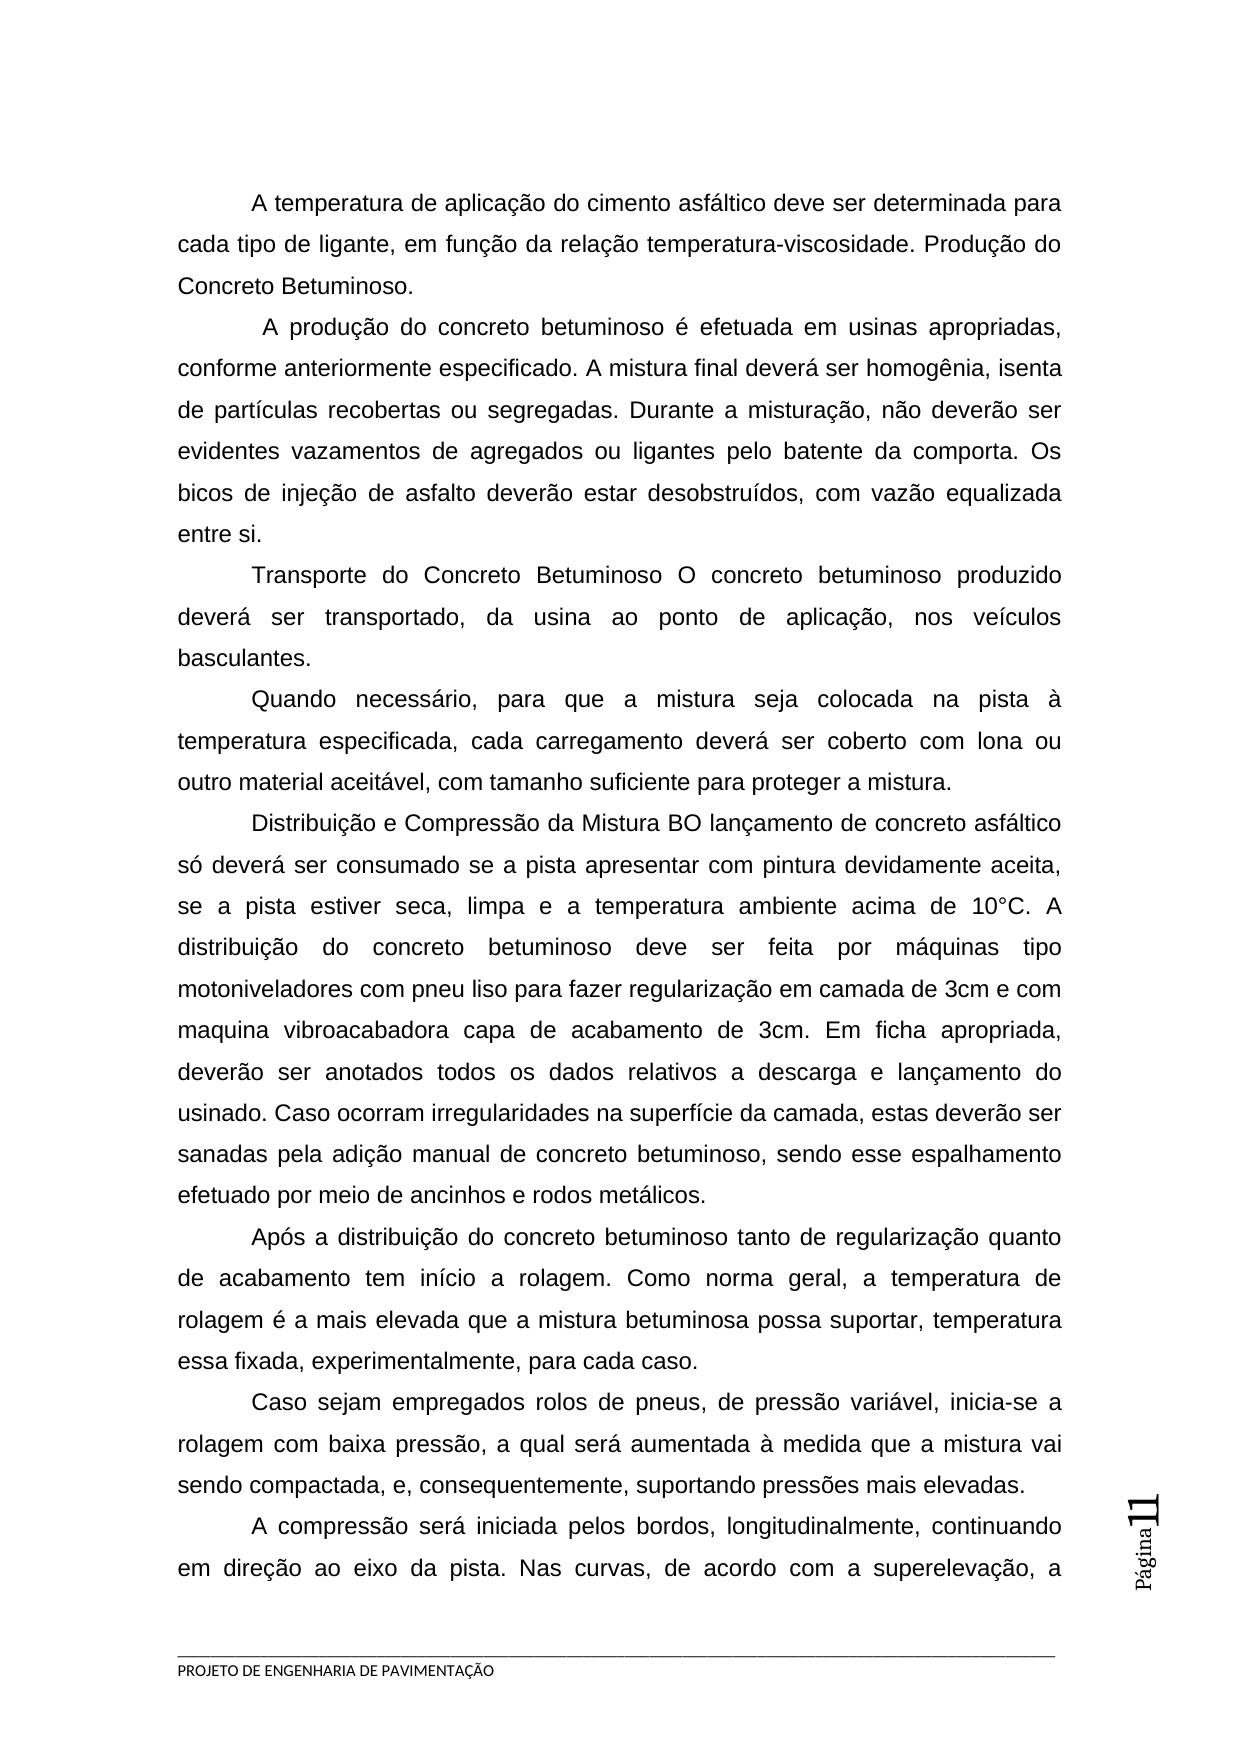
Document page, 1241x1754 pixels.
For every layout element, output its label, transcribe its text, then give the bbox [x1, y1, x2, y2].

text A temperatura de aplicação do cimento asfáltico deve ser determinada para cada tipo de ligante, em função da relação temperatura-viscosidade. Produção do Concreto Betuminoso. [177, 189, 1063, 299]
text Transporte do Concreto Betuminoso O concreto betuminoso produzido deverá ser transportado, da usina ao ponto de aplicação, nos veículos basculantes. [177, 561, 1063, 671]
text Caso sejam empregados rolos de pneus, de pressão variável, inicia-se a rolagem com baixa pressão, a qual será aumentada à medida que a mistura vai sendo compactada, e, consequentemente, suportando pressões mais elevadas. [177, 1388, 1063, 1498]
text Distribuição e Compressão da Mistura BO lançamento de concreto asfáltico só deverá ser consumado se a pista apresentar com pintura devidamente aceita, se a pista estiver seca, limpa e a temperatura ambiente acima de 10°C. A distribuição do concreto betuminoso deve ser feita por máquinas tipo motoniveladores com pneu liso para fazer regularização em camada de 3cm e com maquina vibroacabadora capa de acabamento de 3cm. Em ficha apropriada, deverão ser anotados todos os dados relativos a descarga e lançamento do usinado. Caso ocorram irregularidades na superfície da camada, estas deverão ser sanadas pela adição manual de concreto betuminoso, sendo esse espalhamento efetuado por meio de ancinhos e rodos metálicos. [177, 809, 1063, 1209]
text Após a distribuição do concreto betuminoso tanto de regularização quanto de acabamento tem início a rolagem. Como norma geral, a temperatura de rolagem é a mais elevada que a mistura betuminosa possa suportar, temperatura essa fixada, experimentalmente, para cada caso. [177, 1223, 1063, 1374]
text A produção do concreto betuminoso é efetuada em usinas apropriadas, conforme anteriormente especificado. A mistura final deverá ser homogênia, isenta de partículas recobertas ou segregadas. Durante a misturação, não deverão ser evidentes vazamentos de agregados ou ligantes pelo batente da comporta. Os bicos de injeção de asfalto deverão estar desobstruídos, com vazão equalizada entre si. [177, 313, 1063, 547]
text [177, 1512, 1063, 1581]
text Quando necessário, para que a mistura seja colocada na pista à temperatura especificada, cada carregamento deverá ser coberto com lona ou outro material aceitável, com tamanho suficiente para proteger a mistura. [177, 685, 1063, 796]
